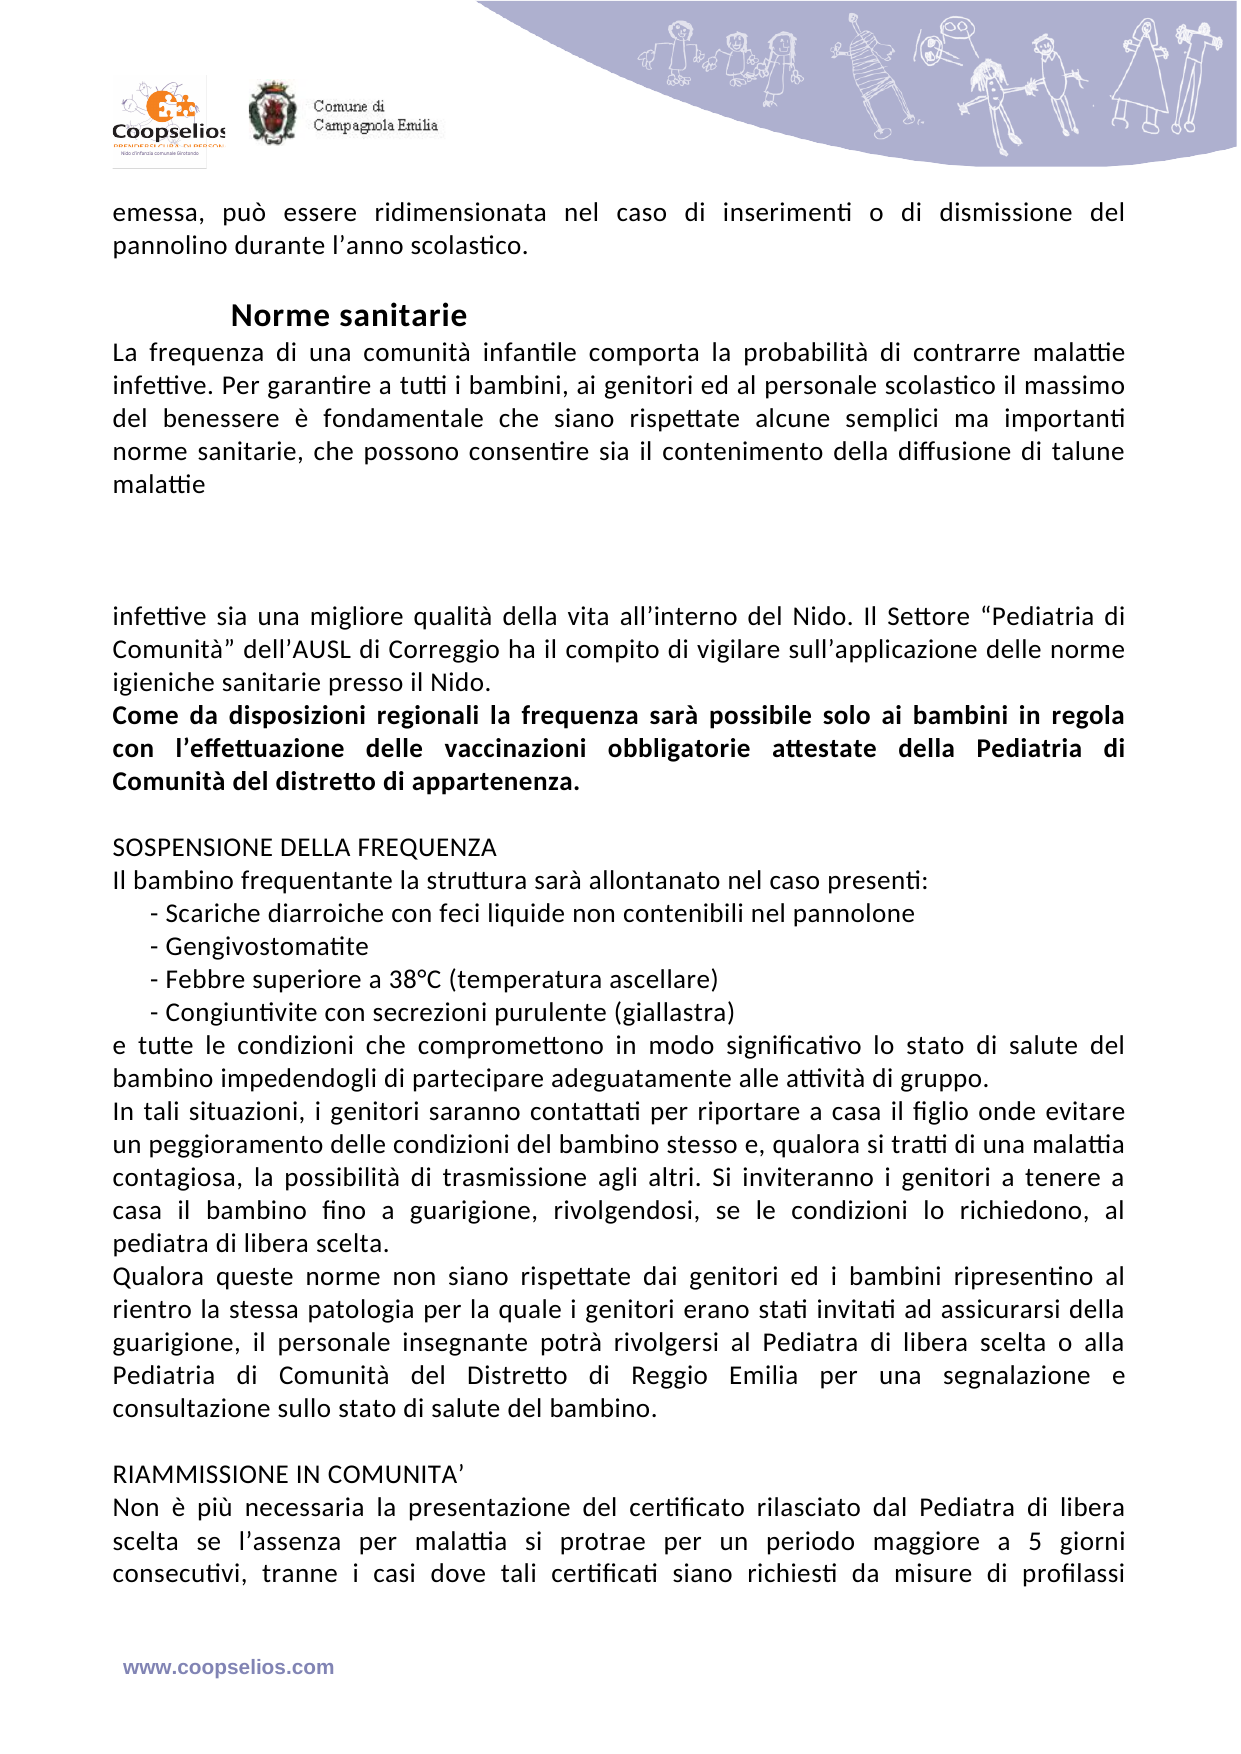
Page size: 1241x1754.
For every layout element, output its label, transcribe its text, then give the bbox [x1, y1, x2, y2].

text - Scariche diarroiche con feci liquide non contenibili nel pannolone [150, 896, 1128, 929]
text SOSPENSIONE DELLA FREQUENZA [112, 830, 1128, 863]
picture [112, 75, 225, 169]
text Qualora queste norme non siano rispettate dai genitori ed i bambini ripresentino al rientro la stessa patologia per la quale i genitori erano stati invitati ad assicurarsi della guarigione, il personale insegnante potrà rivolgersi al Pediatra di libera scelta o alla Pediatria di Comunità del Distretto di Reggio Emilia per una segnalazione e consultazione sullo stato di salute del bambino. [112, 1259, 1128, 1424]
text Il bambino frequentante la struttura sarà allontanato nel caso presenti: [112, 863, 1128, 896]
text - Febbre superiore a 38°C (temperatura ascellare) [150, 962, 1128, 995]
text La frequenza di una comunità infantile comporta la probabilità di contrarre malattie infettive. Per garantire a tutti i bambini, ai genitori ed al personale scolastico il massimo del benessere è fondamentale che siano rispettate alcune semplici ma importanti norme sanitarie, che possono consentire sia il contenimento della diffusione di talune malattie [112, 335, 1128, 500]
text In tali situazioni, i genitori saranno contattati per riportare a casa il figlio onde evitare un peggioramento delle condizioni del bambino stesso e, qualora si tratti di una malattia contagiosa, la possibilità di trasmissione agli altri. Si inviteranno i genitori a tenere a casa il bambino fino a guarigione, rivolgendosi, se le condizioni lo richiedono, al pediatra di libera scelta. [112, 1094, 1128, 1259]
picture [474, 0, 1236, 167]
text Norme sanitarie [231, 294, 1130, 335]
picture [246, 79, 460, 145]
text e tutte le condizioni che compromettono in modo significativo lo stato di salute del bambino impedendogli di partecipare adeguatamente alle attività di gruppo. [112, 1028, 1128, 1094]
text RIAMMISSIONE IN COMUNITA’ [112, 1458, 1128, 1491]
text infettive sia una migliore qualità della vita all’interno del Nido. Il Settore “Pediatria di Comunità” dell’AUSL di Correggio ha il compito di vigilare sull’applicazione delle norme igieniche sanitarie presso il Nido. [112, 599, 1128, 698]
text Come da disposizioni regionali la frequenza sarà possibile solo ai bambini in regola con l’effettuazione delle vaccinazioni obbligatorie attestate della Pediatria di Comunità del distretto di appartenenza. [112, 698, 1128, 797]
text - Congiuntivite con secrezioni purulente (giallastra) [150, 995, 1128, 1028]
text - Gengivostomatite [150, 929, 1128, 962]
